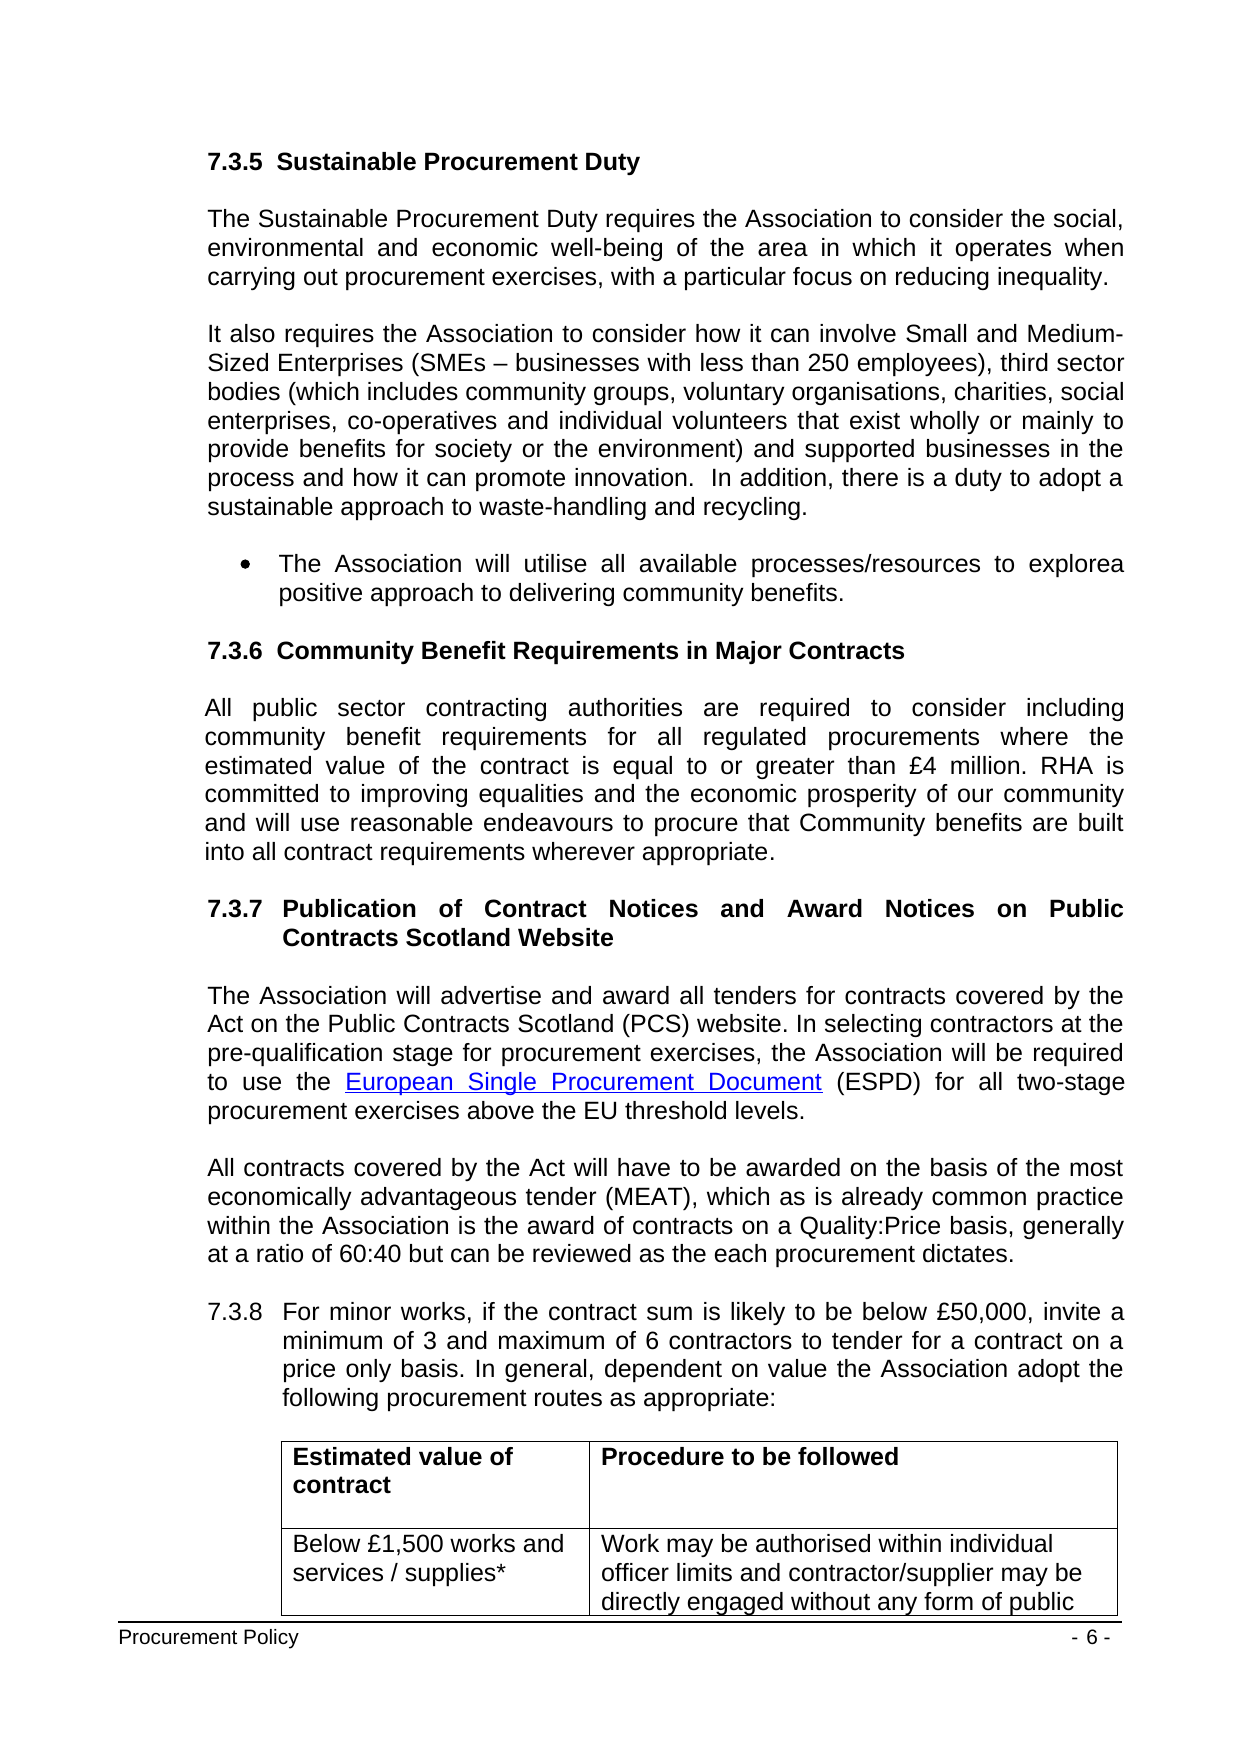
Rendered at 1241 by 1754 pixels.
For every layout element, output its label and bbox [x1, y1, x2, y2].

table_header [118, 118, 1137, 1616]
